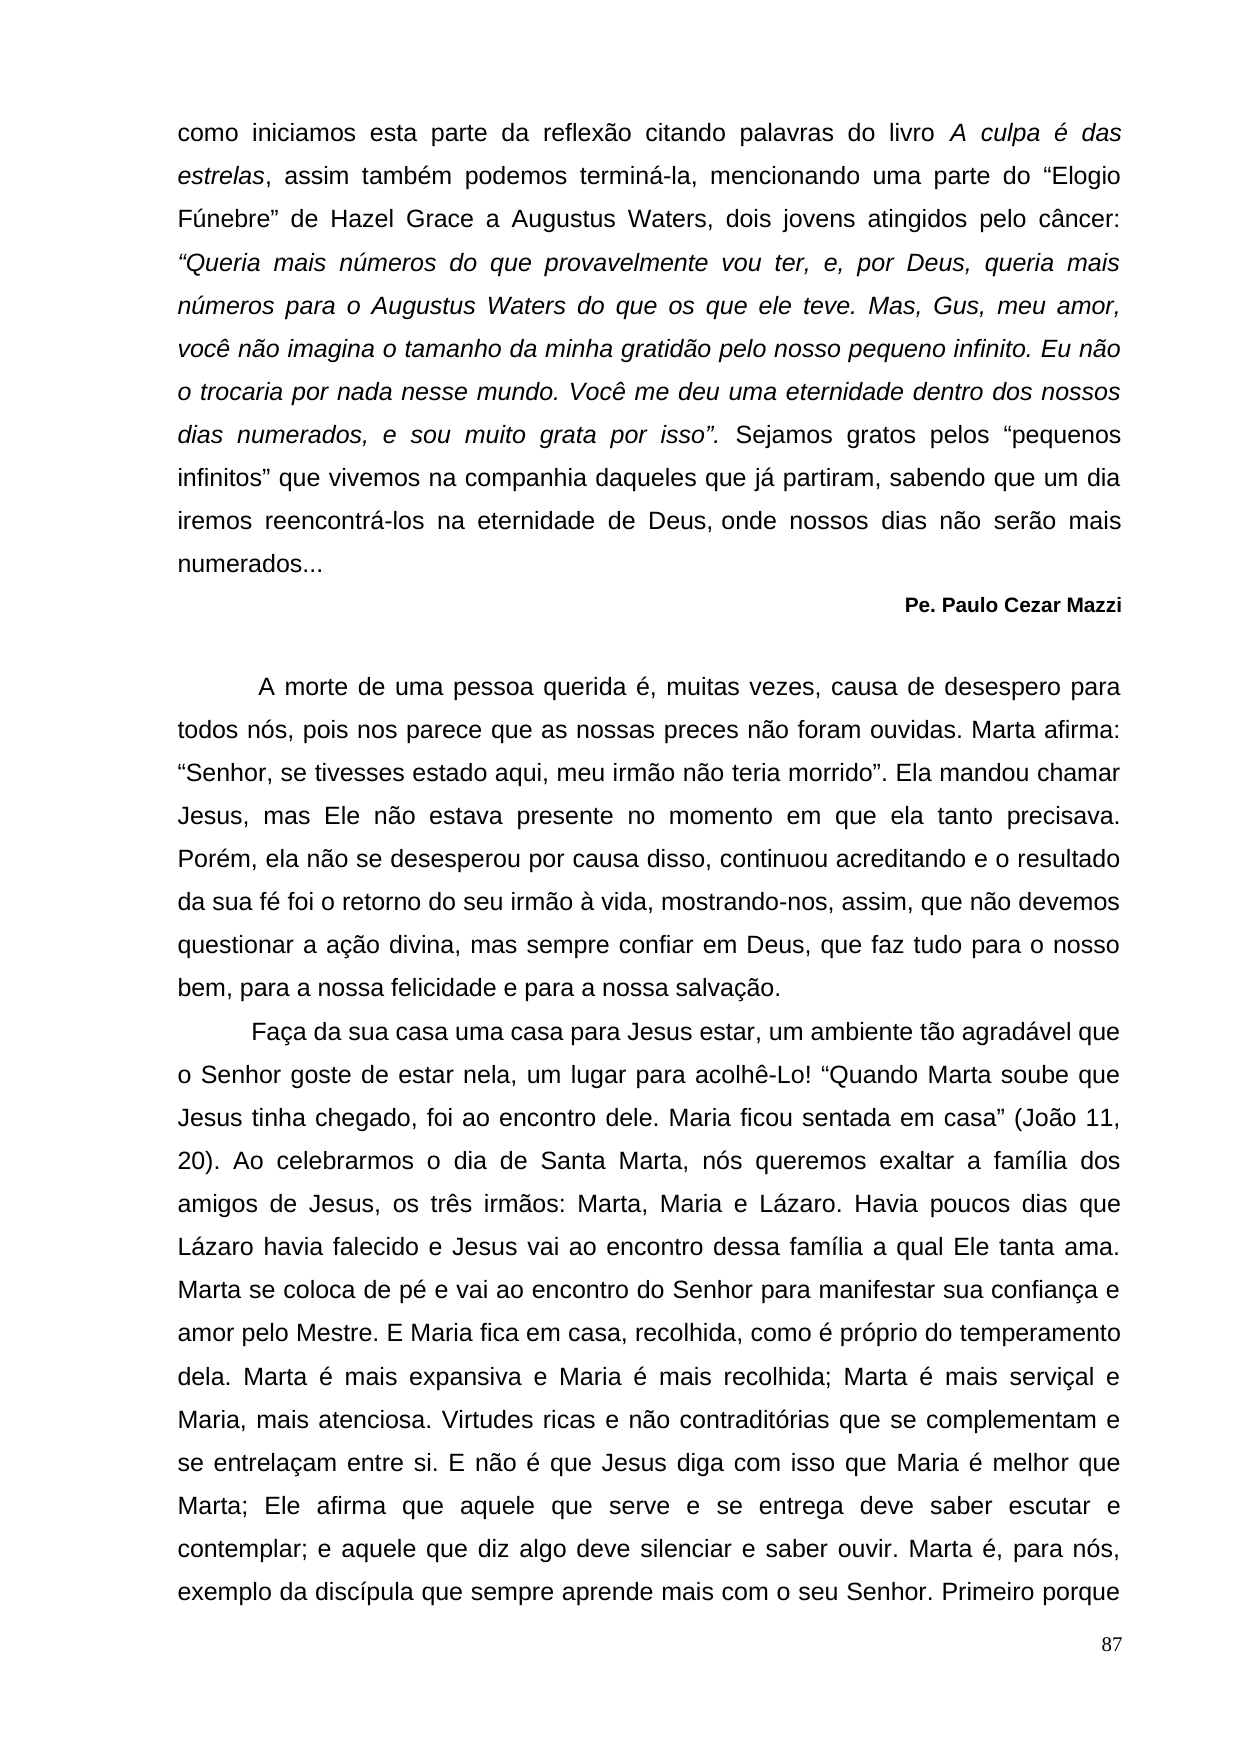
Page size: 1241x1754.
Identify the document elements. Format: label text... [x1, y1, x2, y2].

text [177, 118, 1122, 578]
text Pe. Paulo Cezar Mazzi [177, 592, 1122, 616]
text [177, 1017, 1122, 1606]
text A morte de uma pessoa querida é, muitas vezes, causa de desespero para todos nós, pois nos parece que as nossas preces não foram ouvidas. Marta afirma: “Senhor, se tivesses estado aqui, meu irmão não teria morrido”. Ela mandou chamar Jesus, mas Ele não estava presente no momento em que ela tanto precisava. Porém, ela não se desesperou por causa disso, continuou acreditando e o resultado da sua fé foi o retorno do seu irmão à vida, mostrando-nos, assim, que não devemos questionar a ação divina, mas sempre confiar em Deus, que faz tudo para o nosso bem, para a nossa felicidade e para a nossa salvação. [177, 672, 1122, 1002]
